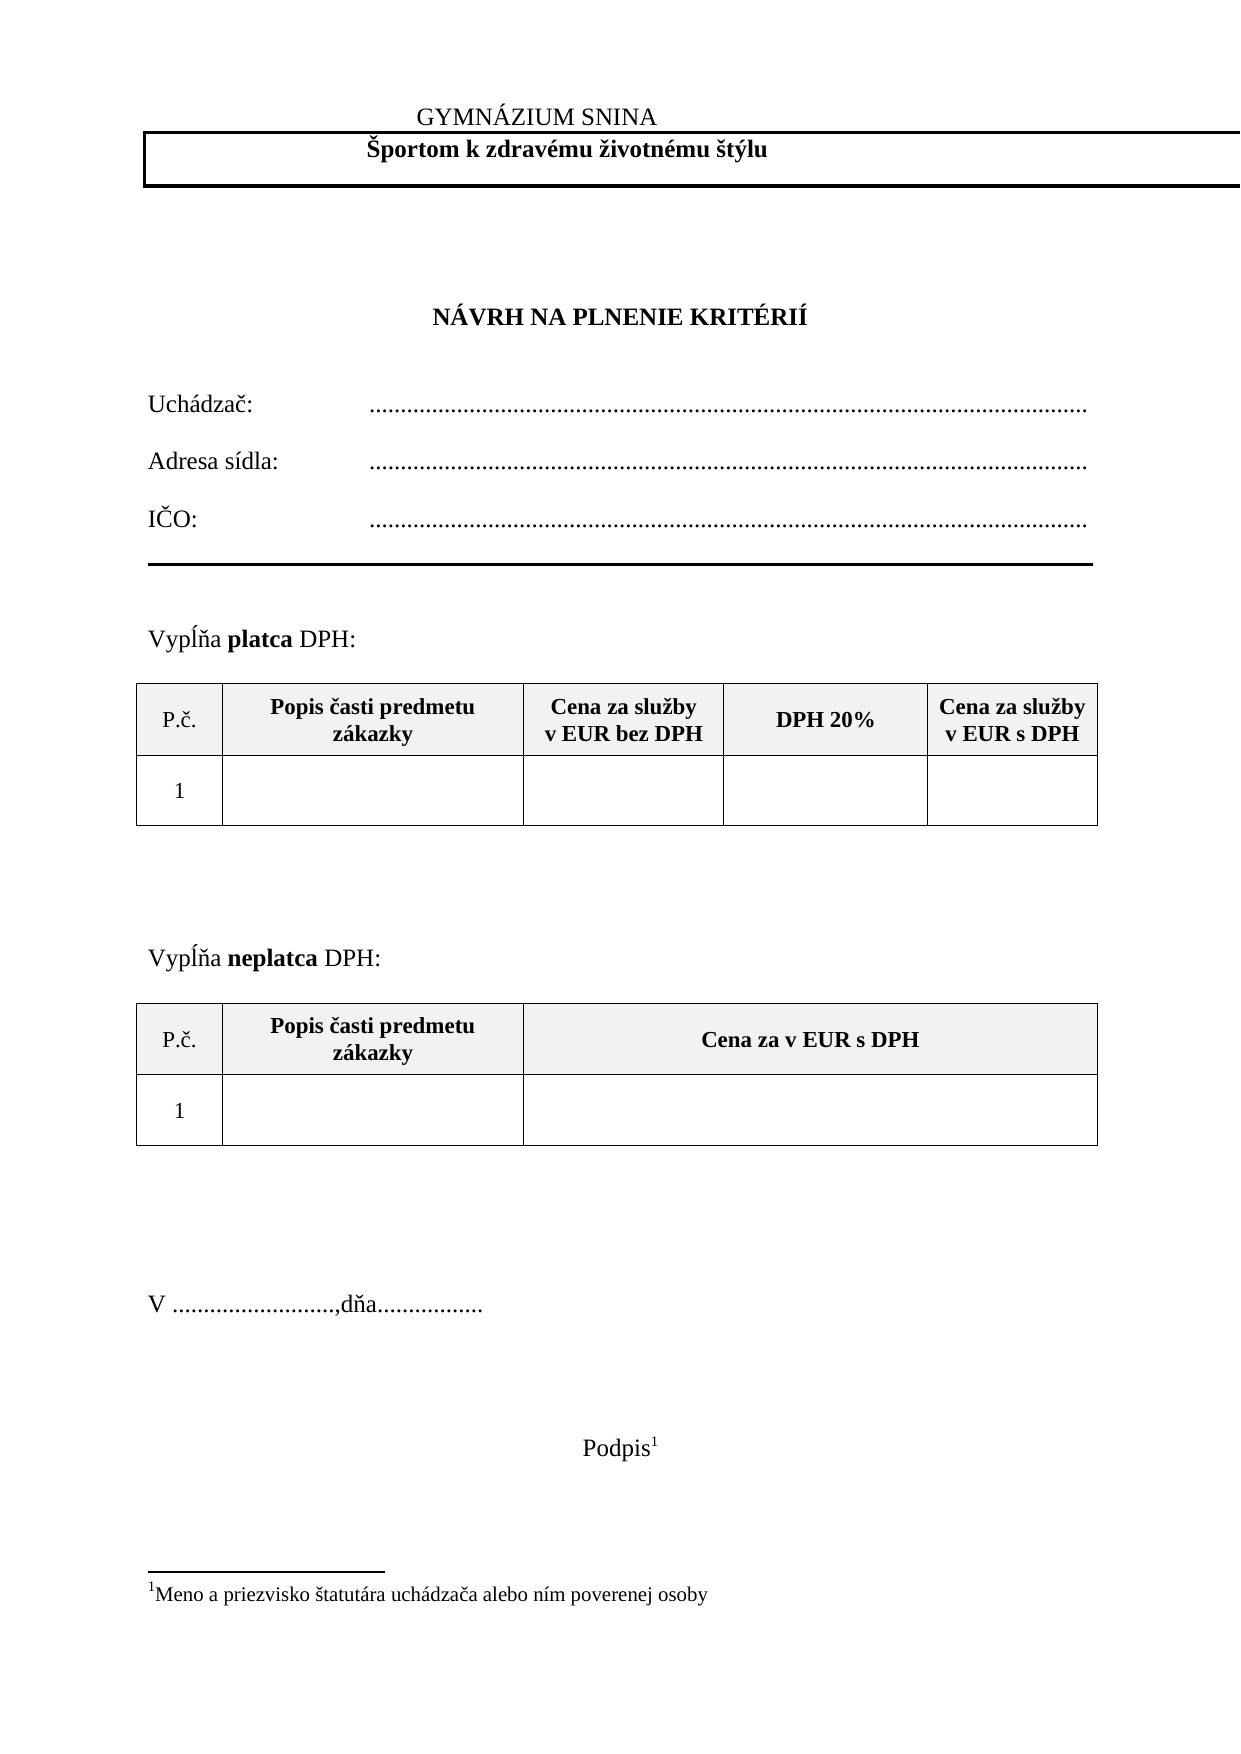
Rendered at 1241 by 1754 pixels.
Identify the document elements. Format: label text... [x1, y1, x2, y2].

table_header P.č. [137, 684, 222, 755]
table_cell [724, 756, 927, 825]
text V ..........................,dňa................. [148, 1289, 1093, 1318]
text NÁVRH NA PLNENIE KRITÉRIÍ [148, 302, 1093, 331]
table_header Popis časti predmetu zákazky [223, 1004, 523, 1074]
table_header Popis časti predmetu zákazky [223, 684, 523, 755]
text Vypĺňa neplatca DPH: [148, 943, 1093, 972]
table_cell [524, 1075, 1097, 1144]
table_cell 1 [137, 756, 222, 825]
table_header DPH 20% [724, 684, 927, 755]
text Vypĺňa platca DPH: [148, 624, 1093, 653]
table_header Cena za služby v EUR bez DPH [524, 684, 723, 755]
table_header Cena za služby v EUR s DPH [928, 684, 1097, 755]
table_cell [223, 756, 523, 825]
text Adresa sídla: ................................................................................................................... [148, 446, 1093, 475]
text Uchádzač: ................................................................................................................... [148, 389, 1093, 417]
table_cell [223, 1075, 523, 1144]
text Podpis [148, 1433, 1093, 1462]
table_cell [524, 756, 723, 825]
text IČO: ................................................................................................................... [148, 504, 1093, 532]
table_cell [928, 756, 1097, 825]
table_cell 1 [137, 1075, 222, 1144]
table_header Cena za v EUR s DPH [524, 1004, 1097, 1074]
table_header P.č. [137, 1004, 222, 1074]
